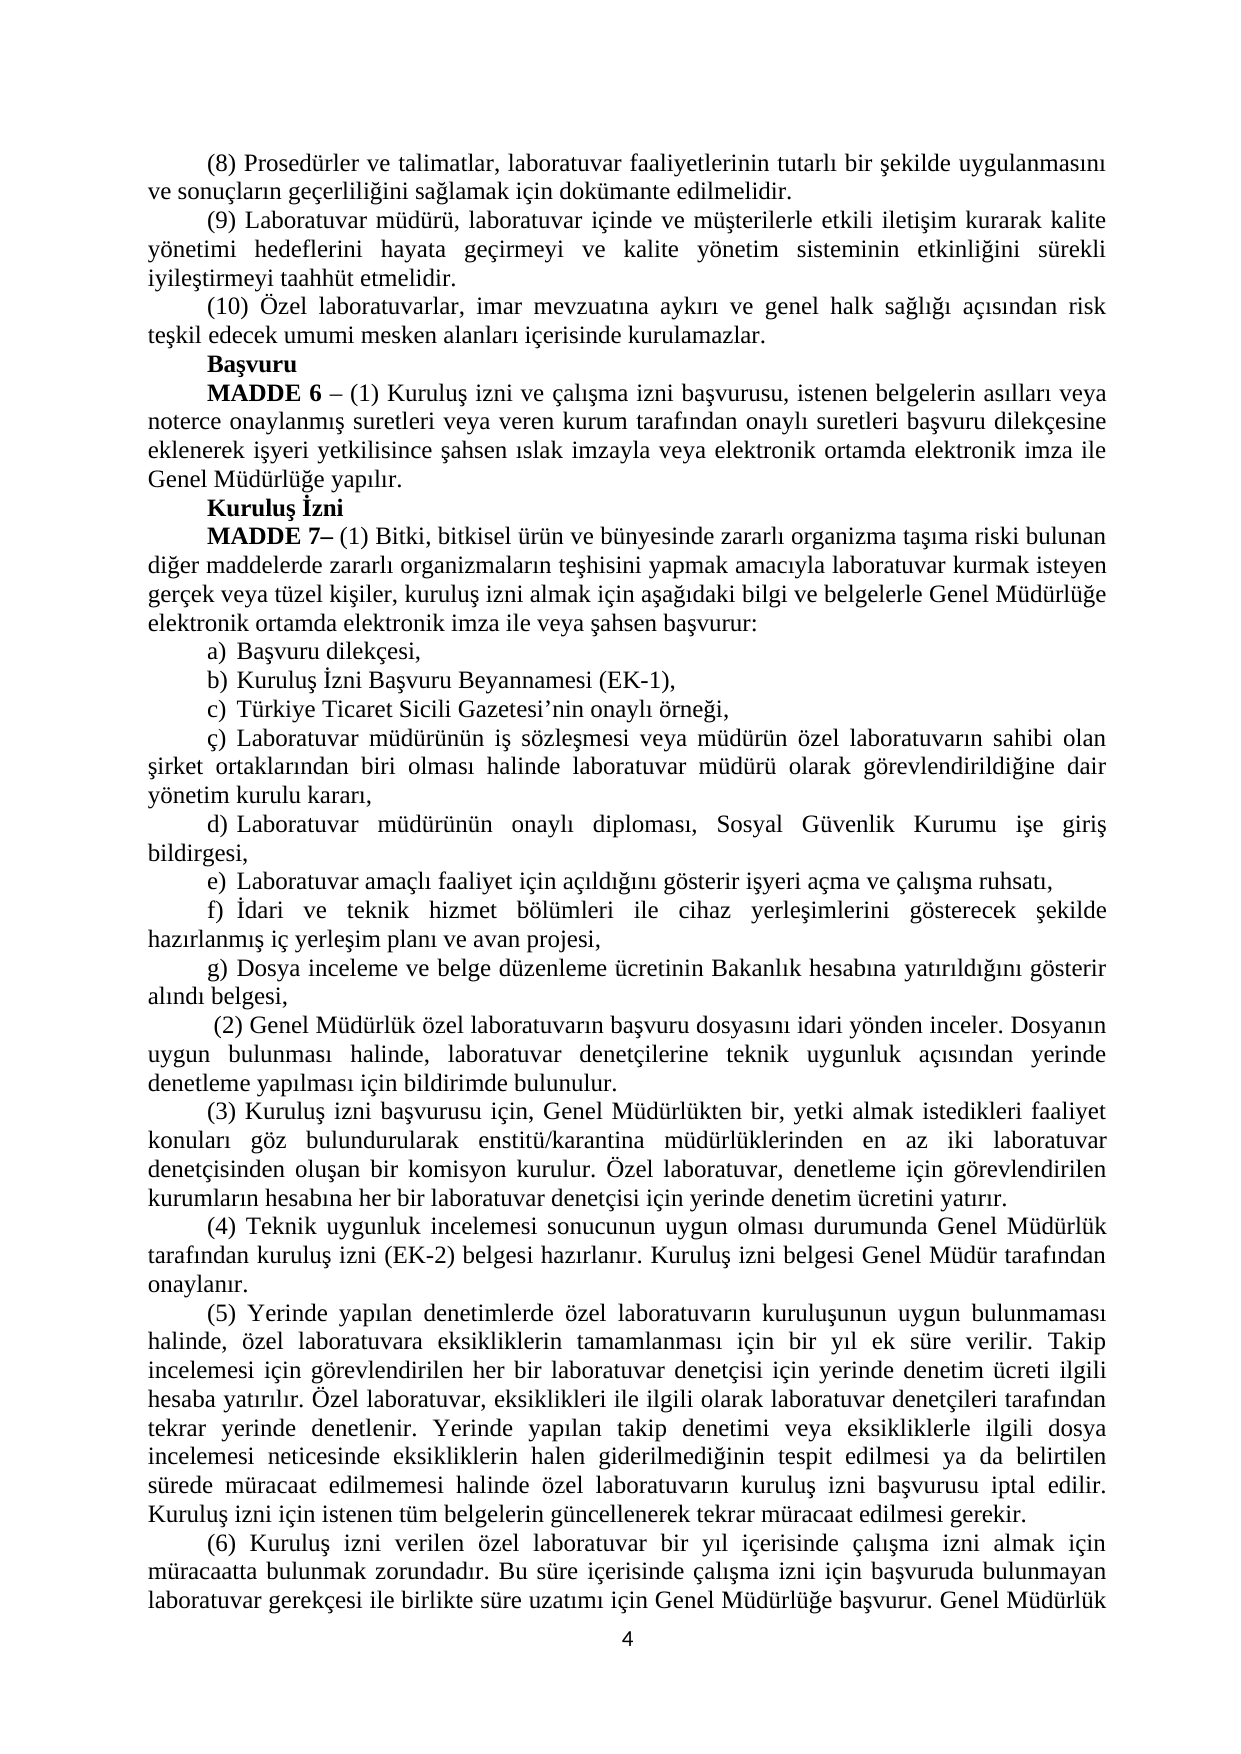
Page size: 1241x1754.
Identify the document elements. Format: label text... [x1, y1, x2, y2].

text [148, 1528, 1107, 1614]
text (2) Genel Müdürlük özel laboratuvarın başvuru dosyasını idari yönden inceler. Dosyanın uygun bulunması halinde, laboratuvar denetçilerine teknik uygunluk açısından yerinde denetleme yapılması için bildirimde bulunulur. [148, 1010, 1107, 1096]
text (5) Yerinde yapılan denetimlerde özel laboratuvarın kuruluşunun uygun bulunmaması halinde, özel laboratuvara eksikliklerin tamamlanması için bir yıl ek süre verilir. Takip incelemesi için görevlendirilen her bir laboratuvar denetçisi için yerinde denetim ücreti ilgili hesaba yatırılır. Özel laboratuvar, eksiklikleri ile ilgili olarak laboratuvar denetçileri tarafından tekrar yerinde denetlenir. Yerinde yapılan takip denetimi veya eksikliklerle ilgili dosya incelemesi neticesinde eksikliklerin halen giderilmediğinin tespit edilmesi ya da belirtilen sürede müracaat edilmemesi halinde özel laboratuvarın kuruluş izni başvurusu iptal edilir. Kuruluş izni için istenen tüm belgelerin güncellenerek tekrar müracaat edilmesi gerekir. [148, 1298, 1107, 1528]
text Başvuru [148, 349, 1107, 378]
text (4) Teknik uygunluk incelemesi sonucunun uygun olması durumunda Genel Müdürlük tarafından kuruluş izni (EK-2) belgesi hazırlanır. Kuruluş izni belgesi Genel Müdür tarafından onaylanır. [148, 1211, 1107, 1298]
text ç) Laboratuvar müdürünün iş sözleşmesi veya müdürün özel laboratuvarın sahibi olan şirket ortaklarından biri olması halinde laboratuvar müdürü olarak görevlendirildiğine dair yönetim kurulu kararı, [148, 723, 1107, 809]
text (10) Özel laboratuvarlar, imar mevzuatına aykırı ve genel halk sağlığı açısından risk teşkil edecek umumi mesken alanları içerisinde kurulamazlar. [148, 291, 1107, 349]
text f) İdari ve teknik hizmet bölümleri ile cihaz yerleşimlerini gösterecek şekilde hazırlanmış iç yerleşim planı ve avan projesi, [148, 895, 1107, 953]
text a) Başvuru dilekçesi, [148, 636, 1107, 665]
text g) Dosya inceleme ve belge düzenleme ücretinin Bakanlık hesabına yatırıldığını gösterir alındı belgesi, [148, 953, 1107, 1010]
text MADDE 6 – (1) Kuruluş izni ve çalışma izni başvurusu, istenen belgelerin asılları veya noterce onaylanmış suretleri veya veren kurum tarafından onaylı suretleri başvuru dilekçesine eklenerek işyeri yetkilisince şahsen ıslak imzayla veya elektronik ortamda elektronik imza ile Genel Müdürlüğe yapılır. [148, 378, 1107, 493]
text Kuruluş İzni [148, 493, 1107, 521]
text (9) Laboratuvar müdürü, laboratuvar içinde ve müşterilerle etkili iletişim kurarak kalite yönetimi hedeflerini hayata geçirmeyi ve kalite yönetim sisteminin etkinliğini sürekli iyileştirmeyi taahhüt etmelidir. [148, 205, 1107, 291]
text MADDE 7– (1) Bitki, bitkisel ürün ve bünyesinde zararlı organizma taşıma riski bulunan diğer maddelerde zararlı organizmaların teşhisini yapmak amacıyla laboratuvar kurmak isteyen gerçek veya tüzel kişiler, kuruluş izni almak için aşağıdaki bilgi ve belgelerle Genel Müdürlüğe elektronik ortamda elektronik imza ile veya şahsen başvurur: [148, 521, 1107, 636]
text (8) Prosedürler ve talimatlar, laboratuvar faaliyetlerinin tutarlı bir şekilde uygulanmasını ve sonuçların geçerliliğini sağlamak için dokümante edilmelidir. [148, 148, 1107, 205]
text e) Laboratuvar amaçlı faaliyet için açıldığını gösterir işyeri açma ve çalışma ruhsatı, [148, 866, 1107, 895]
text b) Kuruluş İzni Başvuru Beyannamesi (EK-1), [148, 665, 1107, 694]
text d) Laboratuvar müdürünün onaylı diploması, Sosyal Güvenlik Kurumu işe giriş bildirgesi, [148, 809, 1107, 866]
text (3) Kuruluş izni başvurusu için, Genel Müdürlükten bir, yetki almak istedikleri faaliyet konuları göz bulundurularak enstitü/karantina müdürlüklerinden en az iki laboratuvar denetçisinden oluşan bir komisyon kurulur. Özel laboratuvar, denetleme için görevlendirilen kurumların hesabına her bir laboratuvar denetçisi için yerinde denetim ücretini yatırır. [148, 1096, 1107, 1211]
text c) Türkiye Ticaret Sicili Gazetesi’nin onaylı örneği, [148, 694, 1107, 723]
